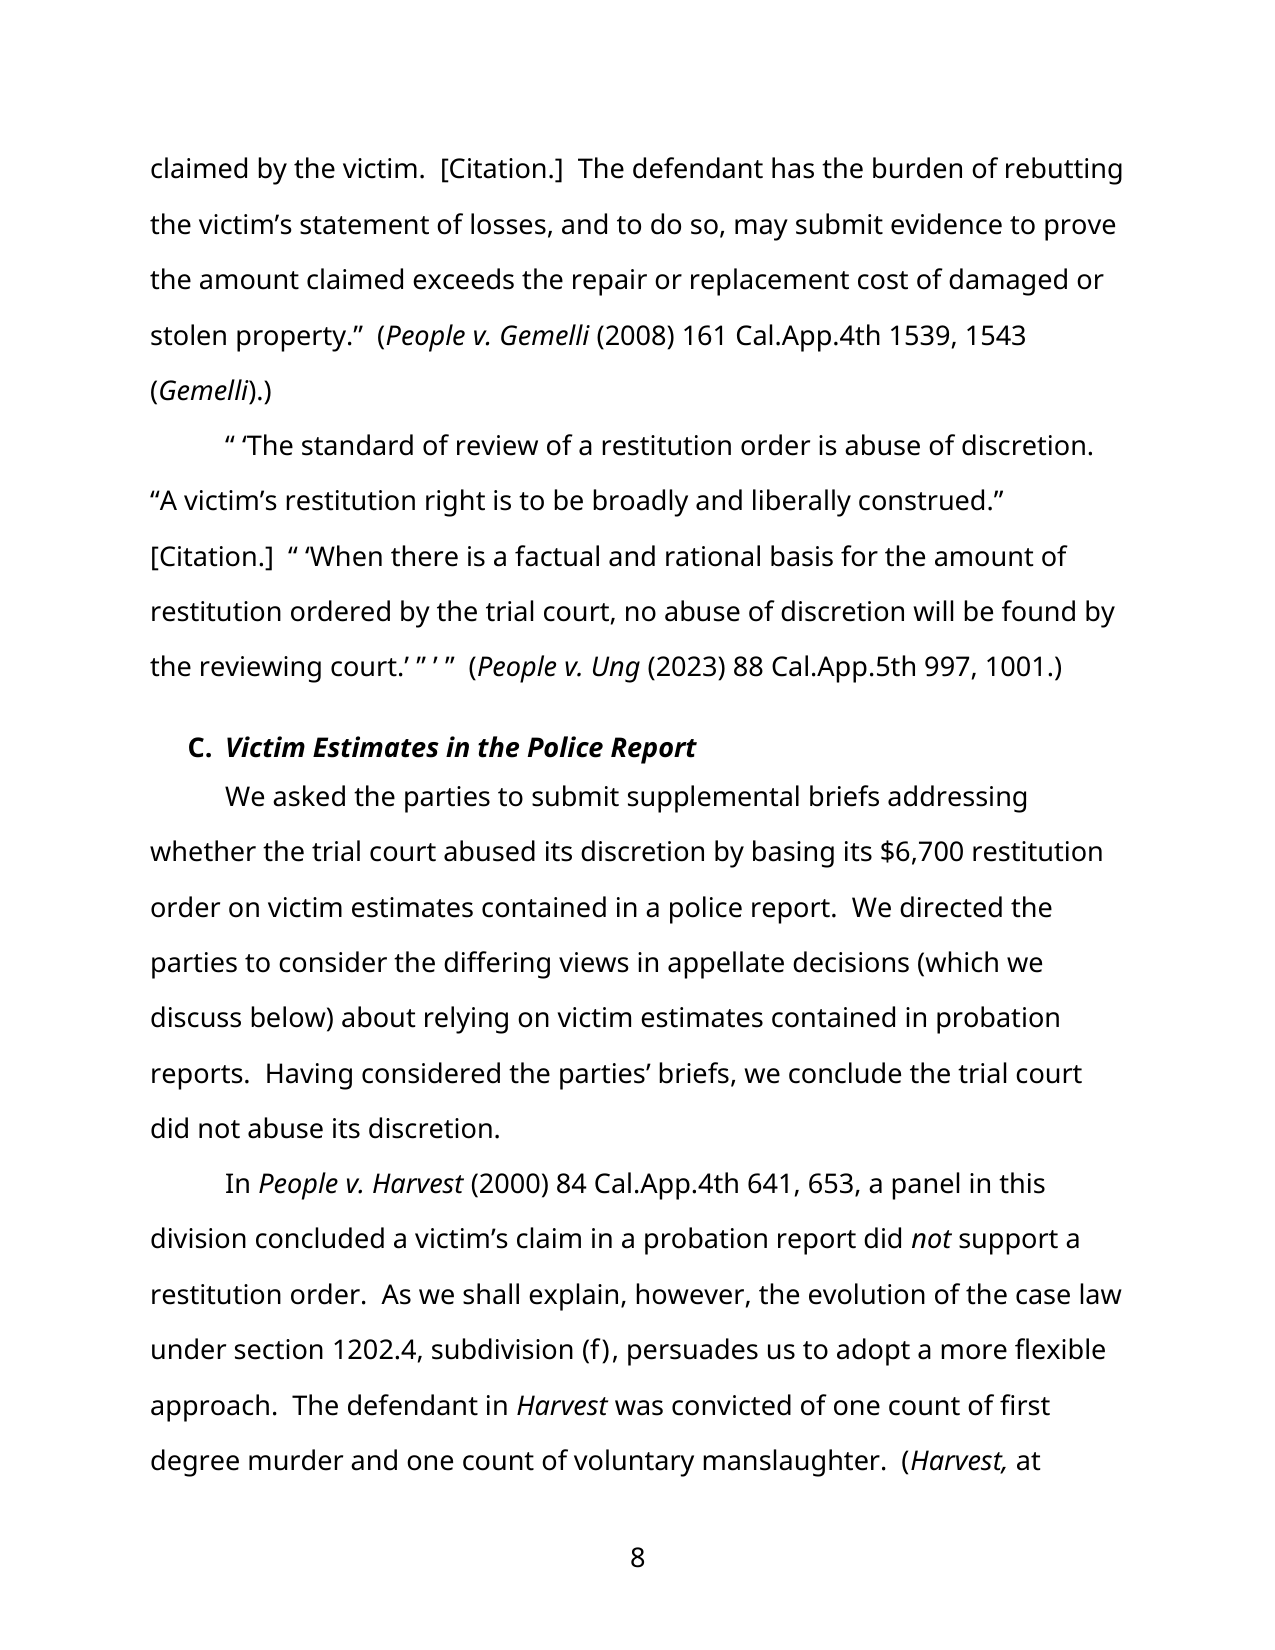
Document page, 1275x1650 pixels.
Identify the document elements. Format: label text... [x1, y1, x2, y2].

text We asked the parties to submit supplemental briefs addressing whether the trial court abused its discretion by basing its $6,700 restitution order on victim estimates contained in a police report. We directed the parties to consider the differing views in appellate decisions (which we discuss below) about relying on victim estimates contained in probation reports. Having considered the parties’ briefs, we conclude the trial court did not abuse its discretion. [150, 777, 1125, 1146]
text “ ‘The standard of review of a restitution order is abuse of discretion. “A victim’s restitution right is to be broadly and liberally construed.” [Citation.] “ ‘When there is a factual and rational basis for the amount of restitution ordered by the trial court, no abuse of discretion will be found by the reviewing court.’ ” ’ ” (People v. Ung (2023) 88 Cal.App.5th 997, 1001.) [150, 427, 1125, 685]
subtitle Victim Estimates in the Police Report [187, 728, 1125, 765]
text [150, 1165, 1125, 1478]
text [150, 150, 1125, 408]
